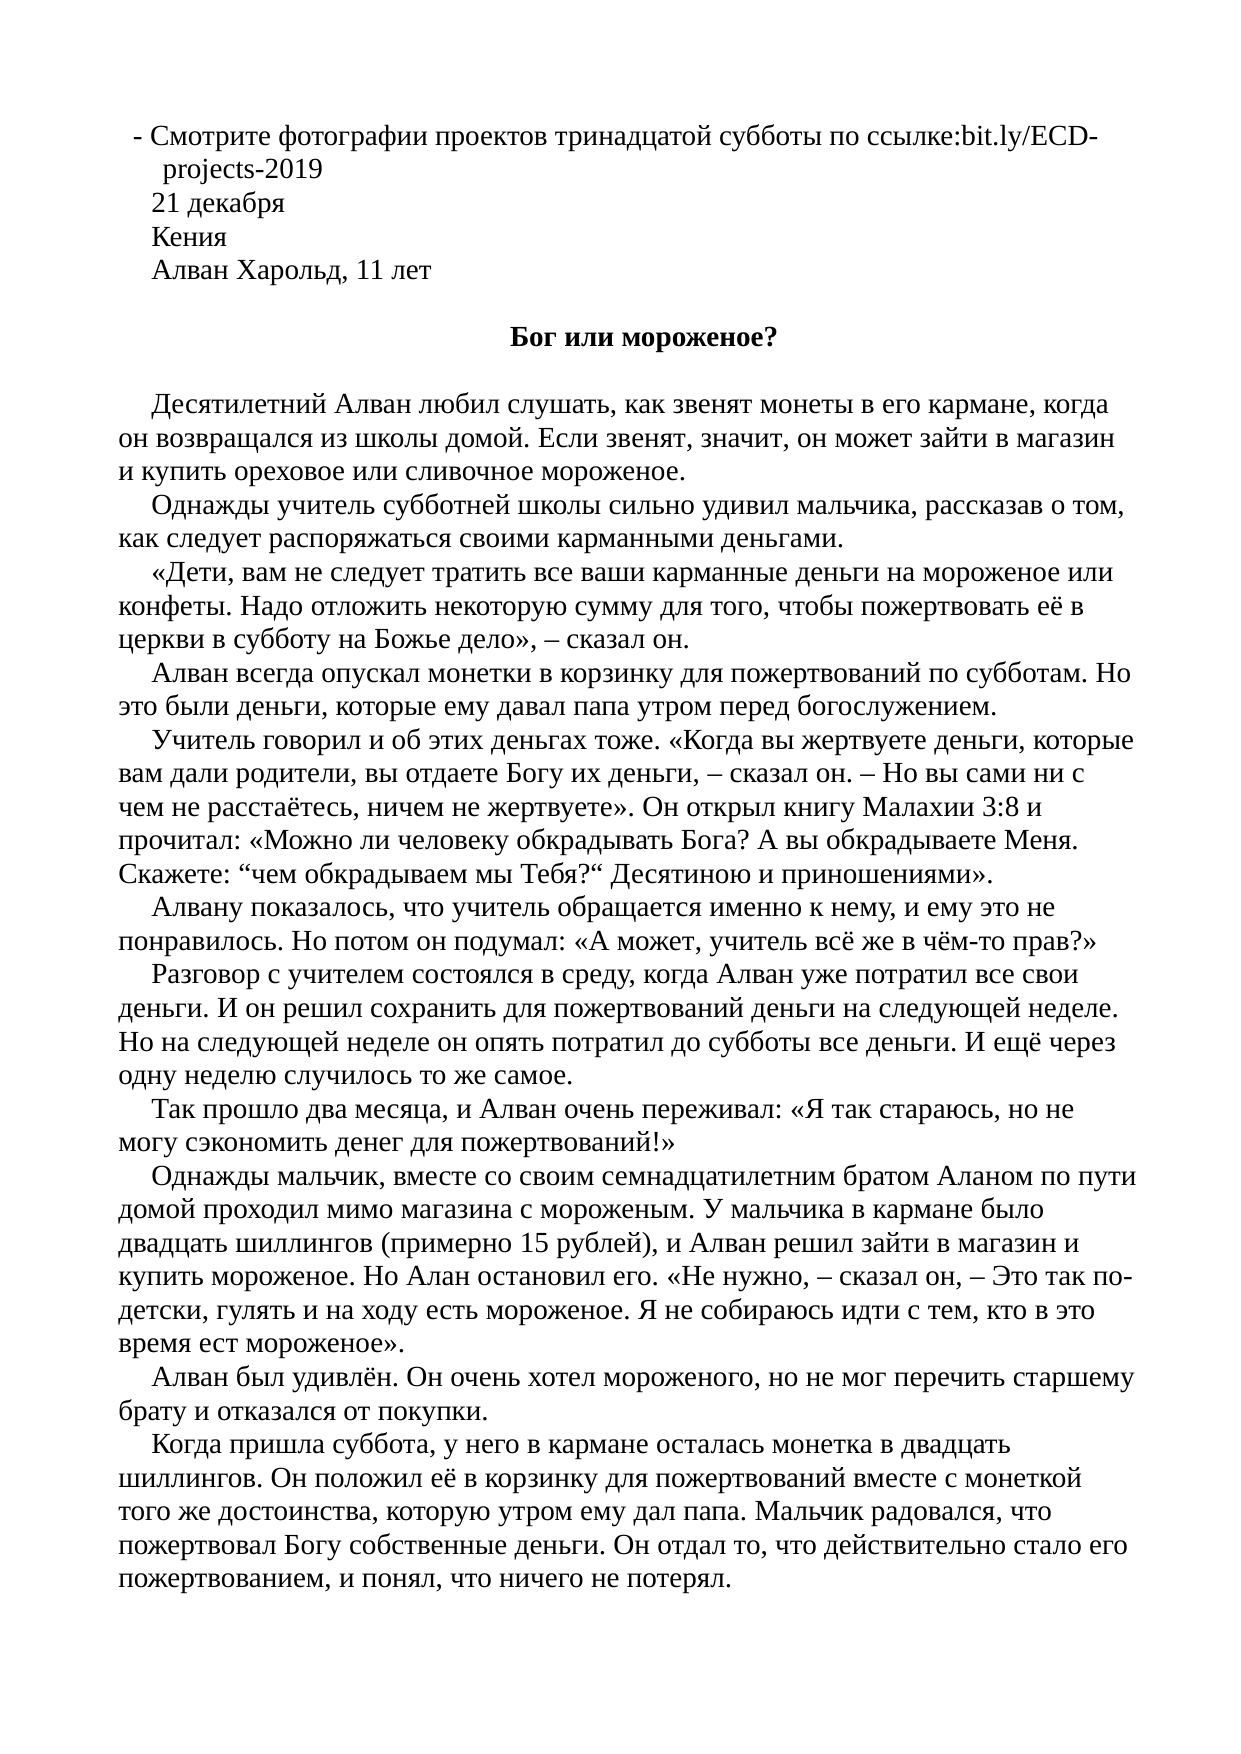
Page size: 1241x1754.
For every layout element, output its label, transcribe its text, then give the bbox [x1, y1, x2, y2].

text - Смотрите фотографии проектов тринадцатой субботы по ссылке:bit.ly/ECD-projects-2019 [118, 118, 1137, 185]
text Алван был удивлён. Он очень хотел мороженого, но не мог перечить старшему брату и отказался от покупки. [118, 1359, 1137, 1426]
text Однажды учитель субботней школы сильно удивил мальчика, рассказав о том, как следует распоряжаться своими карманными деньгами. [118, 487, 1137, 554]
text Десятилетний Алван любил слушать, как звенят монеты в его кармане, когда он возвращался из школы домой. Если звенят, значит, он может зайти в магазин и купить ореховое или сливочное мороженое. [118, 386, 1137, 487]
text Однажды мальчик, вместе со своим семнадцатилетним братом Аланом по пути домой проходил мимо магазина с мороженым. У мальчика в кармане было двадцать шиллингов (примерно 15 рублей), и Алван решил зайти в магазин и купить мороженое. Но Алан остановил его. «Не нужно, – сказал он, – Это так по-детски, гулять и на ходу есть мороженое. Я не собираюсь идти с тем, кто в это время ест мороженое». [118, 1158, 1137, 1359]
text Так прошло два месяца, и Алван очень переживал: «Я так стараюсь, но не могу сэкономить денег для пожертвований!» [118, 1091, 1137, 1158]
text 21 декабря [118, 185, 1137, 219]
text Алван Харольд, 11 лет [118, 252, 1137, 286]
text Когда пришла суббота, у него в кармане осталась монетка в двадцать шиллингов. Он положил её в корзинку для пожертвований вместе с монеткой того же достоинства, которую утром ему дал папа. Мальчик радовался, что пожертвовал Богу собственные деньги. Он отдал то, что действительно стало его пожертвованием, и понял, что ничего не потерял. [118, 1426, 1137, 1594]
text Кения [118, 219, 1137, 252]
text «Дети, вам не следует тратить все ваши карманные деньги на мороженое или конфеты. Надо отложить некоторую сумму для того, чтобы пожертвовать её в церкви в субботу на Божье дело», – сказал он. [118, 554, 1137, 655]
text Разговор с учителем состоялся в среду, когда Алван уже потратил все свои деньги. И он решил сохранить для пожертвований деньги на следующей неделе. Но на следующей неделе он опять потратил до субботы все деньги. И ещё через одну неделю случилось то же самое. [118, 957, 1137, 1091]
text Алвану показалось, что учитель обращается именно к нему, и ему это не понравилось. Но потом он подумал: «А может, учитель всё же в чём-то прав?» [118, 889, 1137, 957]
text Учитель говорил и об этих деньгах тоже. «Когда вы жертвуете деньги, которые вам дали родители, вы отдаете Богу их деньги, – сказал он. – Но вы сами ни с чем не расстаётесь, ничем не жертвуете». Он открыл книгу Малахии 3:8 и прочитал: «Можно ли человеку обкрадывать Бога? А вы обкрадываете Меня. Скажете: “чем обкрадываем мы Тебя?“ Десятиною и приношениями». [118, 722, 1137, 889]
text Алван всегда опускал монетки в корзинку для пожертвований по субботам. Но это были деньги, которые ему давал папа утром перед богослужением. [118, 655, 1137, 722]
text Бог или мороженое? [118, 319, 1137, 353]
